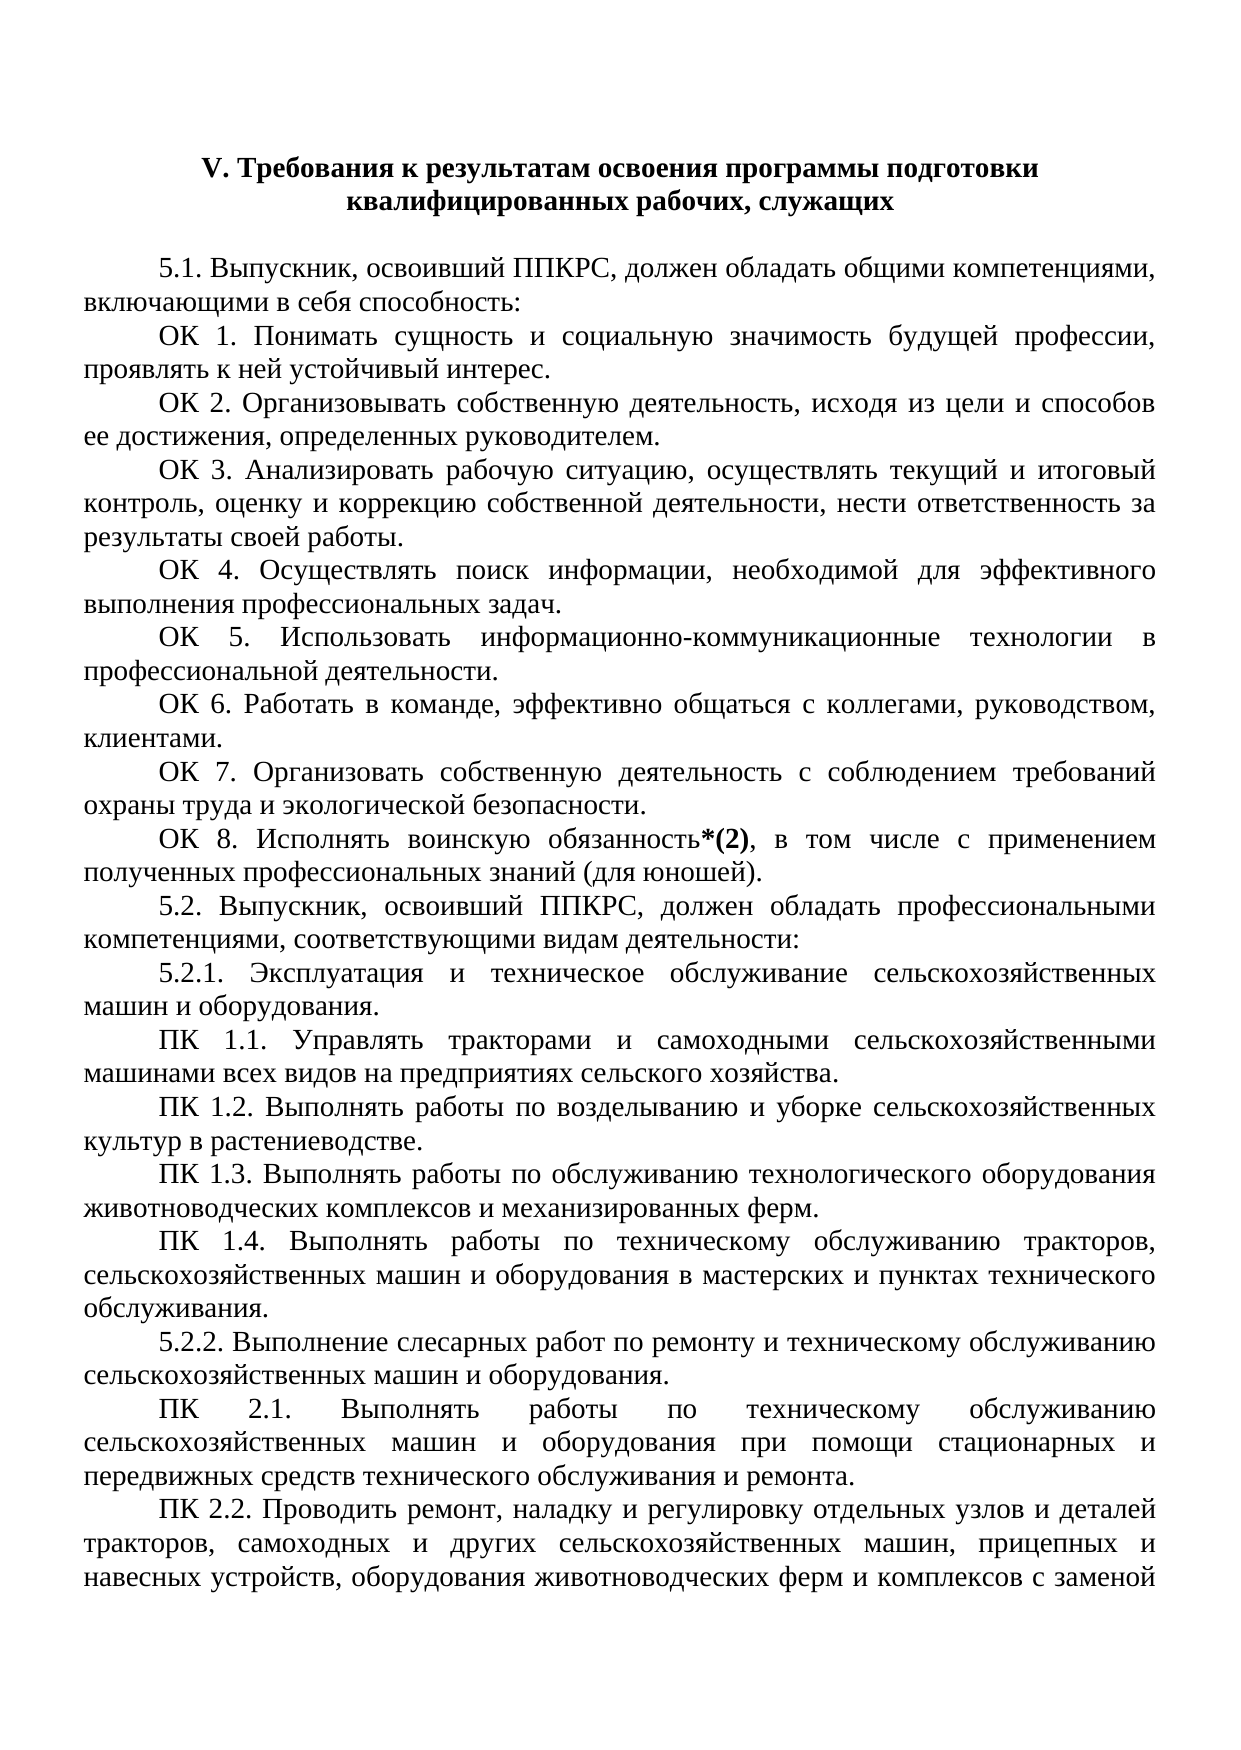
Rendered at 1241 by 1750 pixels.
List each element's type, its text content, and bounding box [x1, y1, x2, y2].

text 5.1. Выпускник, освоивший ППКРС, должен обладать общими компетенциями, включающими в себя способность: [83, 251, 1157, 318]
text ОК 3. Анализировать рабочую ситуацию, осуществлять текущий и итоговый контроль, оценку и коррекцию собственной деятельности, нести ответственность за результаты своей работы. [83, 452, 1157, 552]
text ОК 2. Организовывать собственную деятельность, исходя из цели и способов ее достижения, определенных руководителем. [83, 385, 1157, 452]
text ОК 7. Организовать собственную деятельность с соблюдением требований охраны труда и экологической безопасности. [83, 754, 1157, 821]
text ПК 1.4. Выполнять работы по техническому обслуживанию тракторов, сельскохозяйственных машин и оборудования в мастерских и пунктах технического обслуживания. [83, 1223, 1157, 1324]
text 5.2.2. Выполнение слесарных работ по ремонту и техническому обслуживанию сельскохозяйственных машин и оборудования. [83, 1324, 1157, 1391]
subtitle V. Требования к результатам освоения программы подготовки квалифицированных рабочих, служащих [83, 150, 1157, 217]
text ПК 1.2. Выполнять работы по возделыванию и уборке сельскохозяйственных культур в растениеводстве. [83, 1089, 1157, 1156]
text ОК 6. Работать в команде, эффективно общаться с коллегами, руководством, клиентами. [83, 687, 1157, 754]
text ОК 4. Осуществлять поиск информации, необходимой для эффективного выполнения профессиональных задач. [83, 552, 1157, 619]
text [83, 1492, 1157, 1592]
text ОК 1. Понимать сущность и социальную значимость будущей профессии, проявлять к ней устойчивый интерес. [83, 318, 1157, 385]
text 5.2. Выпускник, освоивший ППКРС, должен обладать профессиональными компетенциями, соответствующими видам деятельности: [83, 888, 1157, 955]
text ОК 8. Исполнять воинскую обязанность*(2), в том числе с применением полученных профессиональных знаний (для юношей). [83, 821, 1157, 888]
text 5.2.1. Эксплуатация и техническое обслуживание сельскохозяйственных машин и оборудования. [83, 955, 1157, 1022]
text ОК 5. Использовать информационно-коммуникационные технологии в профессиональной деятельности. [83, 619, 1157, 687]
text ПК 1.1. Управлять тракторами и самоходными сельскохозяйственными машинами всех видов на предприятиях сельского хозяйства. [83, 1022, 1157, 1089]
text ПК 1.3. Выполнять работы по обслуживанию технологического оборудования животноводческих комплексов и механизированных ферм. [83, 1156, 1157, 1223]
text ПК 2.1. Выполнять работы по техническому обслуживанию сельскохозяйственных машин и оборудования при помощи стационарных и передвижных средств технического обслуживания и ремонта. [83, 1391, 1157, 1492]
